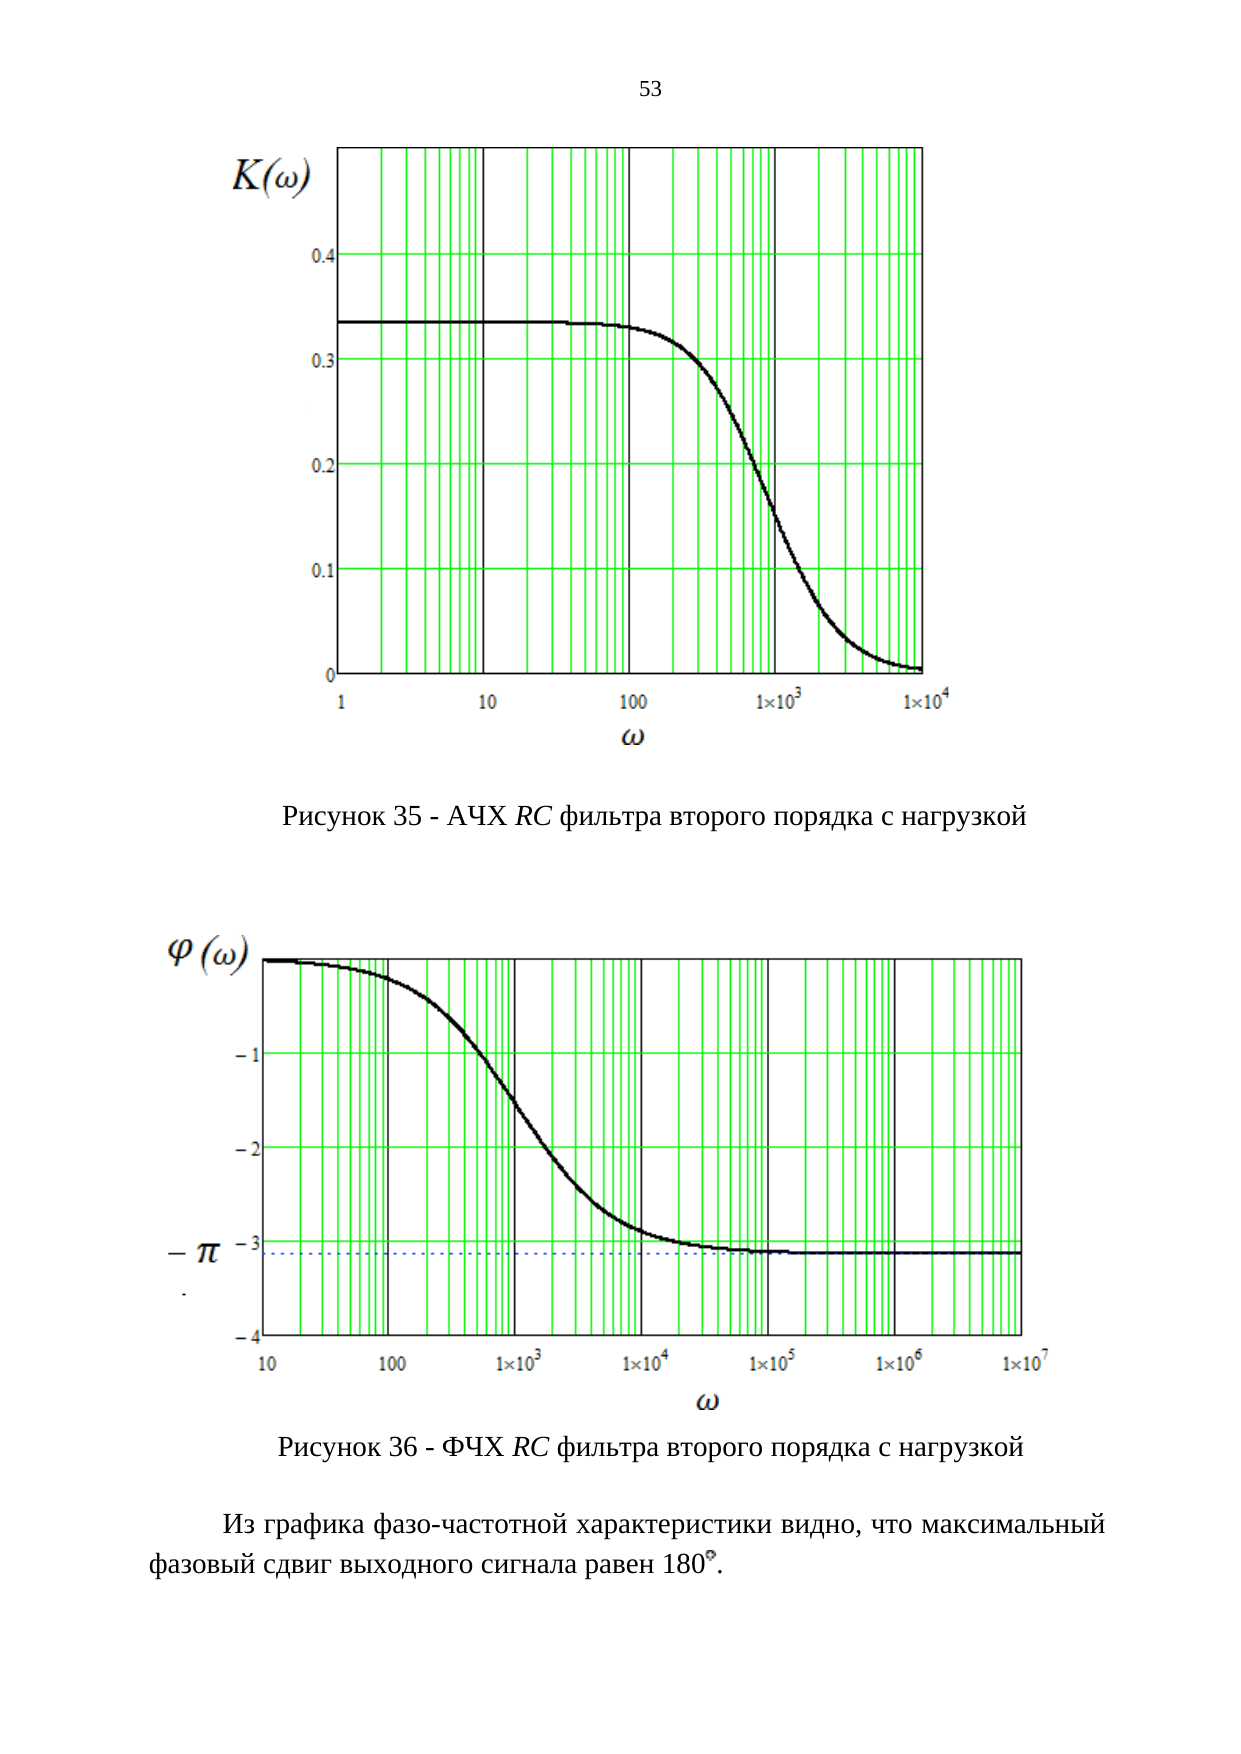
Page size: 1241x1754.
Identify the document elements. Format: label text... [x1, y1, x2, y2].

text Из графика фазо-частотной характеристики видно, что максимальный фазовый сдвиг выходного сигнала равен 180 . [148, 1506, 1123, 1580]
text Рисунок 35 - АЧХ RC фильтра второго порядка с нагрузкой [160, 798, 1148, 832]
picture [232, 147, 950, 745]
picture [167, 935, 1049, 1410]
text Рисунок 36 - ФЧХ RC фильтра второго порядка с нагрузкой [153, 1429, 1148, 1462]
